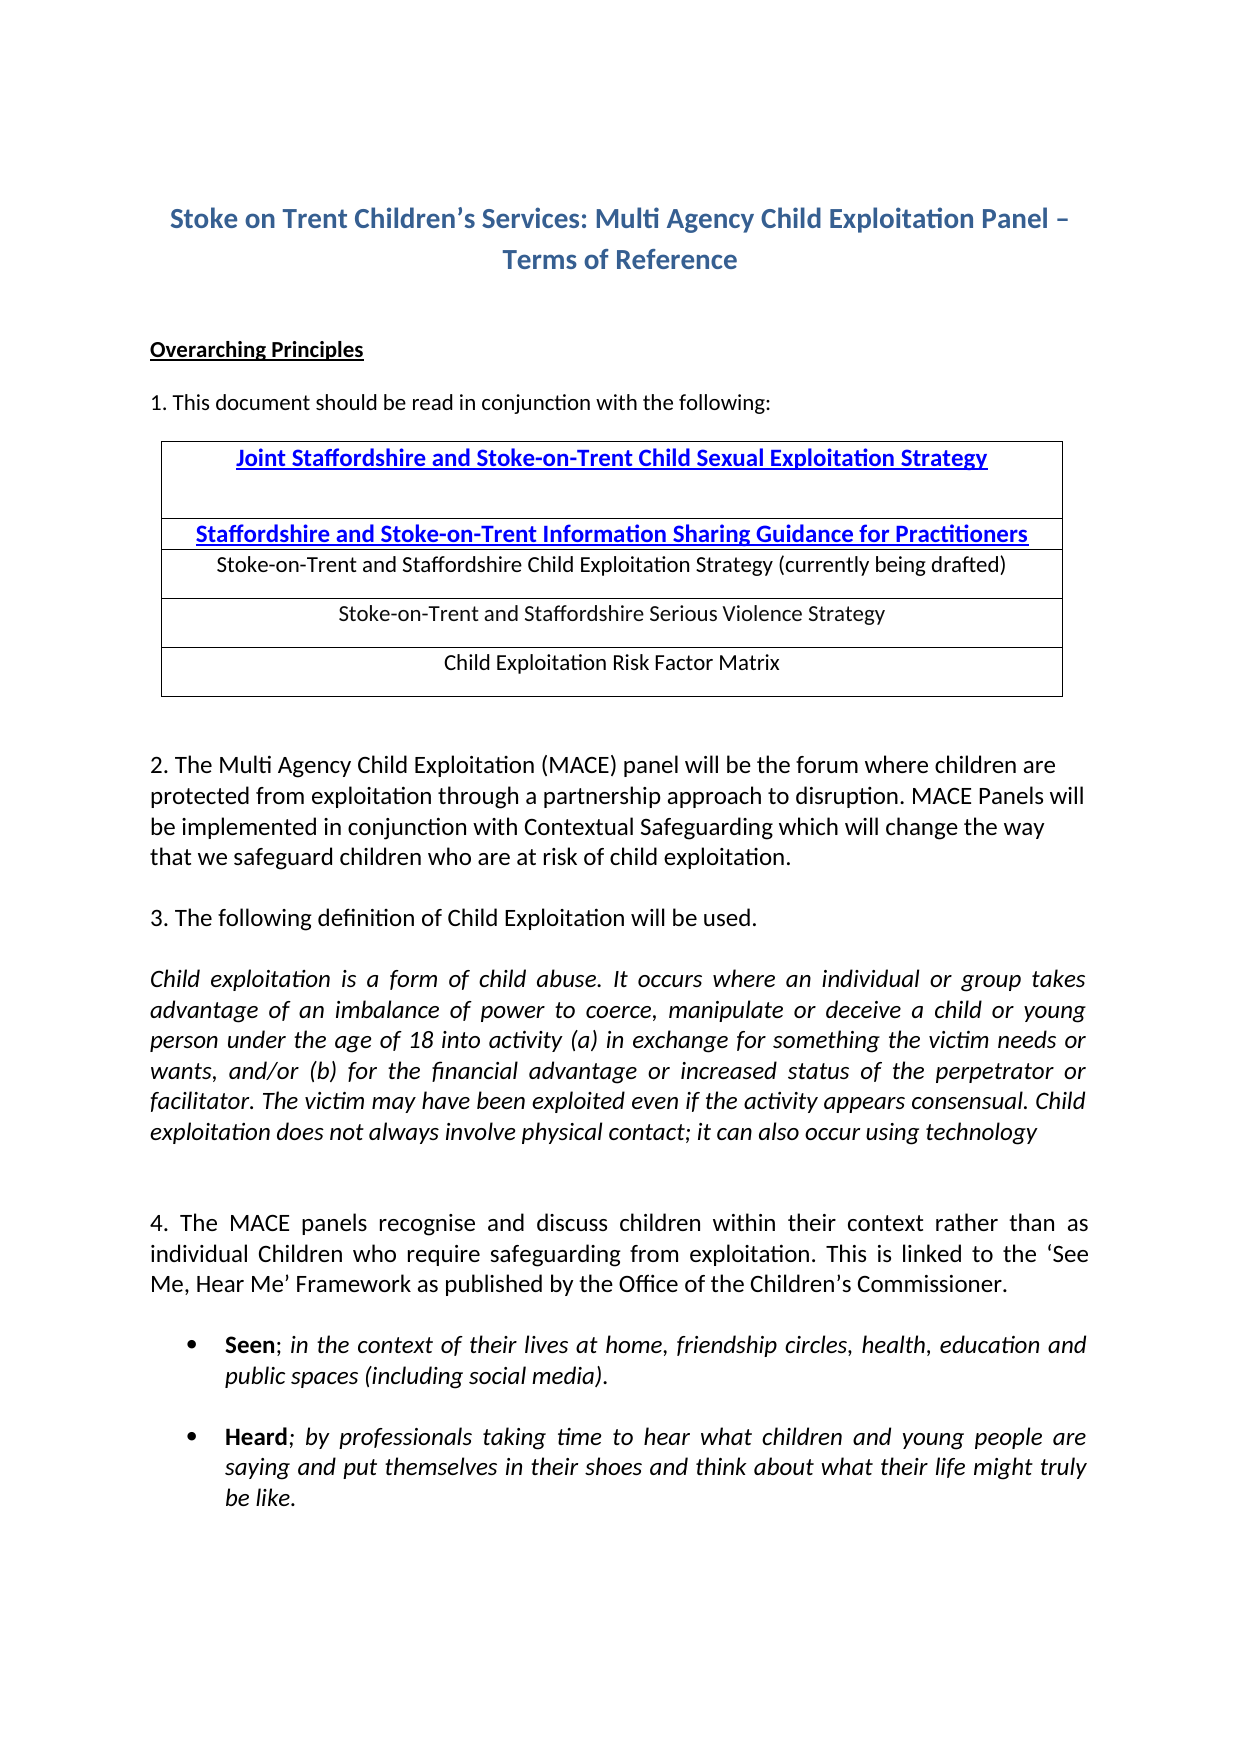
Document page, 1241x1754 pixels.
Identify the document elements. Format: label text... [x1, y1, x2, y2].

text 1. This document should be read in conjunction with the following: [150, 388, 1090, 416]
text 3. The following definition of Child Exploitation will be used. [150, 902, 1090, 933]
table_cell Child Exploitation Risk Factor Matrix [162, 648, 1062, 696]
text Overarching Principles [150, 335, 1090, 363]
text 2. The Multi Agency Child Exploitation (MACE) panel will be the forum where children are protected from exploitation through a partnership approach to disruption. MACE Panels will be implemented in conjunction with Contextual Safeguarding which will change the way that we safeguard children who are at risk of child exploitation. [150, 749, 1090, 872]
table_cell Stoke-on-Trent and Staffordshire Child Exploitation Strategy (currently being drafted) [162, 550, 1062, 598]
text 4. The MACE panels recognise and discuss children within their context rather than as individual Children who require safeguarding from exploitation. This is linked to the ‘See Me, Hear Me’ Framework as published by the Office of the Children’s Commissioner. [150, 1207, 1090, 1299]
list Seen; in the context of their lives at home, friendship circles, health, education and public spaces (including social media). [187, 1329, 1090, 1391]
subtitle Stoke on Trent Children’s Services: Multi Agency Child Exploitation Panel – Terms of Reference [150, 200, 1090, 277]
table_cell Stoke-on-Trent and Staffordshire Serious Violence Strategy [162, 599, 1062, 647]
list Heard; by professionals taking time to hear what children and young people are saying and put themselves in their shoes and think about what their life might truly be like. [187, 1421, 1090, 1513]
table_header Joint Staffordshire and Stoke-on-Trent Child Sexual Exploitation Strategy [162, 442, 1062, 517]
text Child exploitation is a form of child abuse. It occurs where an individual or group takes advantage of an imbalance of power to coerce, manipulate or deceive a child or young person under the age of 18 into activity (a) in exchange for something the victim needs or wants, and/or (b) for the financial advantage or increased status of the perpetrator or facilitator. The victim may have been exploited even if the activity appears consensual. Child exploitation does not always involve physical contact; it can also occur using technology [150, 963, 1090, 1146]
table_cell Staffordshire and Stoke-on-Trent Information Sharing Guidance for Practitioners [162, 519, 1062, 549]
